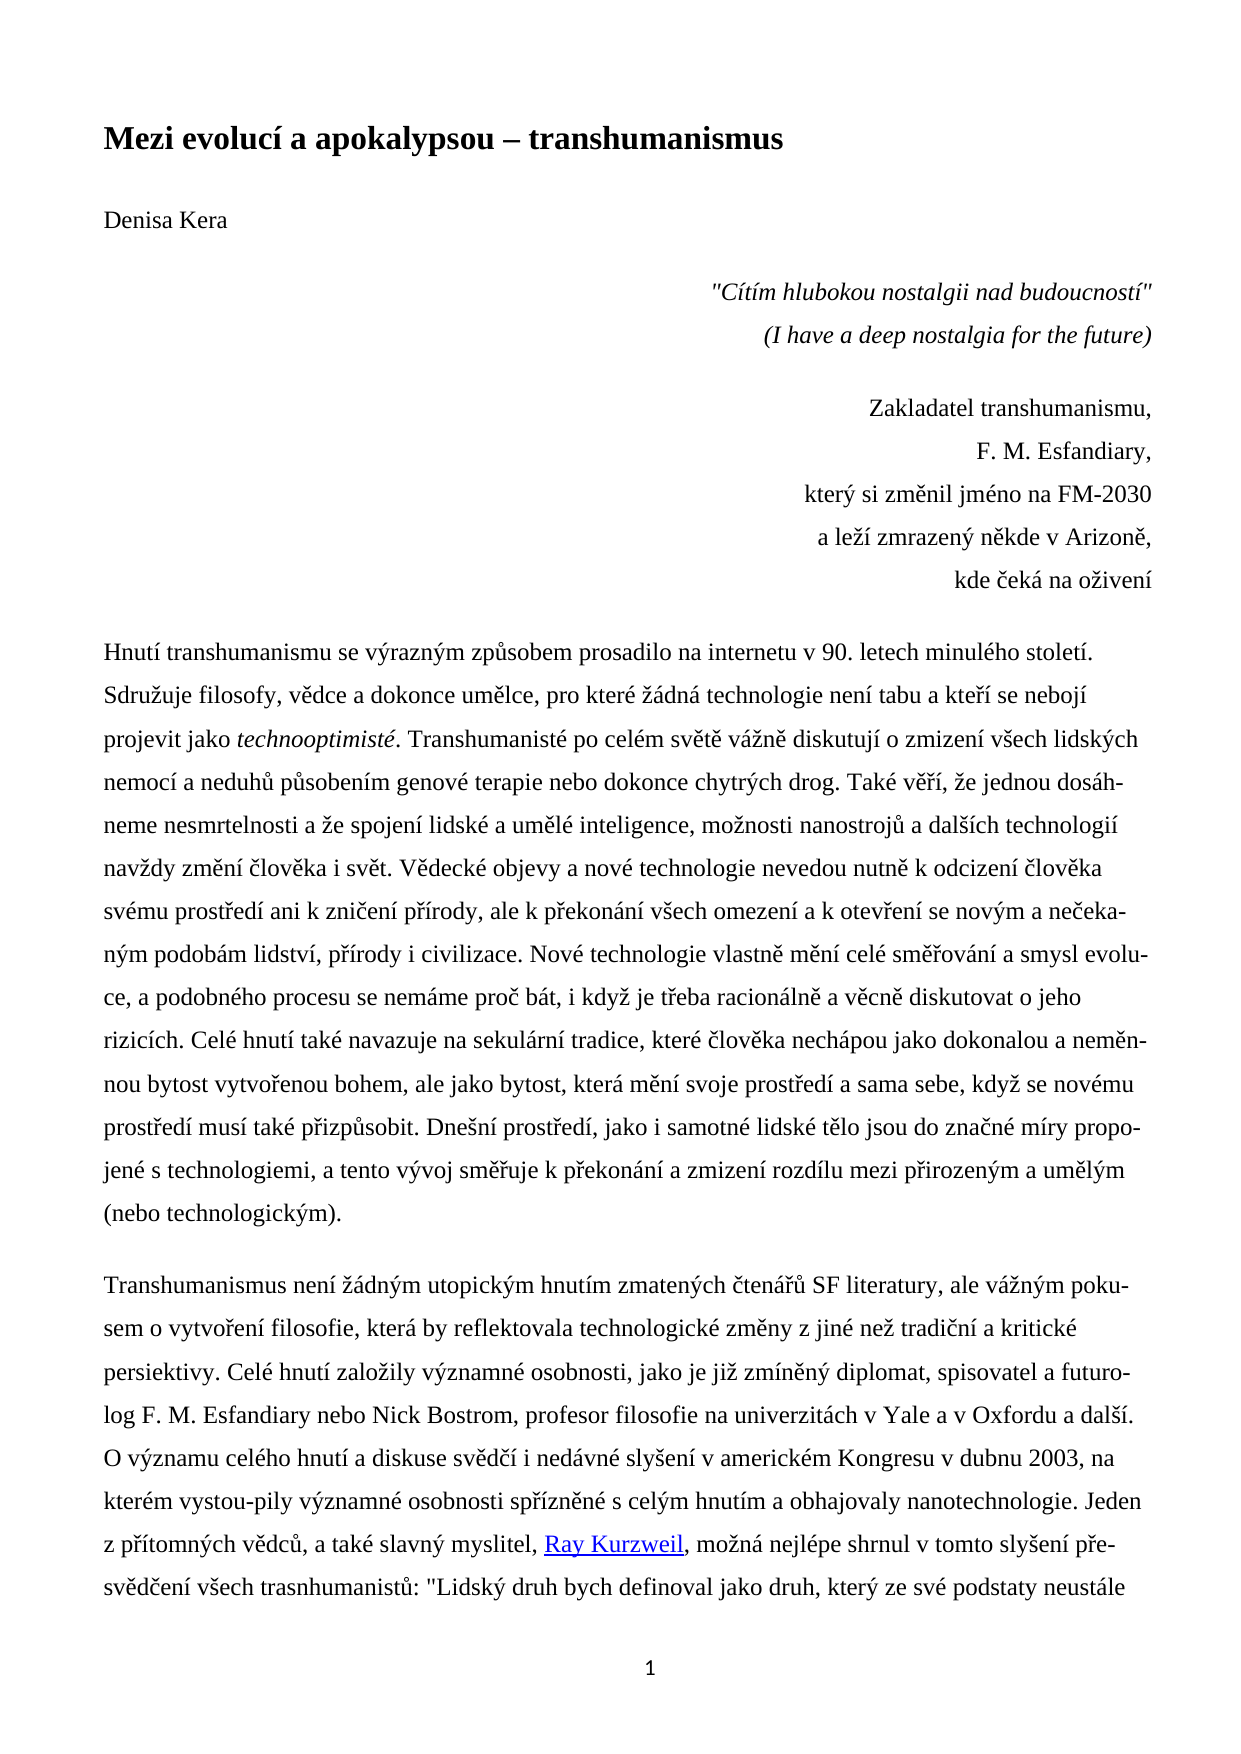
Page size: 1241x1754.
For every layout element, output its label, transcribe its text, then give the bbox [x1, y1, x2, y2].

subtitle Mezi evolucí a apokalypsou – transhumanismus [103, 118, 1152, 157]
subtitle Denisa Kera [103, 205, 1152, 234]
text Zakladatel transhumanismu, F. M. Esfandiary, který si změnil jméno na FM-2030 a leží zmrazený někde v Arizoně, kde čeká na oživení [103, 393, 1152, 594]
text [103, 1270, 1152, 1601]
text "Cítím hlubokou nostalgii nad budoucností" (I have a deep nostalgia for the future) [103, 277, 1152, 349]
text Hnutí transhumanismu se výrazným způsobem prosadilo na internetu v 90. letech minulého století. Sdružuje filosofy, vědce a dokonce umělce, pro které žádná technologie není tabu a kteří se nebojí projevit jako technooptimisté. Transhumanisté po celém světě vážně diskutují o zmizení všech lidských nemocí a neduhů působením genové terapie nebo dokonce chytrých drog. Také věří, že jednou dosáh-neme nesmrtelnosti a že spojení lidské a umělé inteligence, možnosti nanostrojů a dalších technologií navždy změní člověka i svět. Vědecké objevy a nové technologie nevedou nutně k odcizení člověka svému prostředí ani k zničení přírody, ale k překonání všech omezení a k otevření se novým a nečeka-ným podobám lidství, přírody i civilizace. Nové technologie vlastně mění celé směřování a smysl evolu-ce, a podobného procesu se nemáme proč bát, i když je třeba racionálně a věcně diskutovat o jeho rizicích. Celé hnutí také navazuje na sekulární tradice, které člověka nechápou jako dokonalou a neměn-nou bytost vytvořenou bohem, ale jako bytost, která mění svoje prostředí a sama sebe, když se novému prostředí musí také přizpůsobit. Dnešní prostředí, jako i samotné lidské tělo jsou do značné míry propo-jené s technologiemi, a tento vývoj směřuje k překonání a zmizení rozdílu mezi přirozeným a umělým (nebo technologickým). [103, 637, 1152, 1227]
